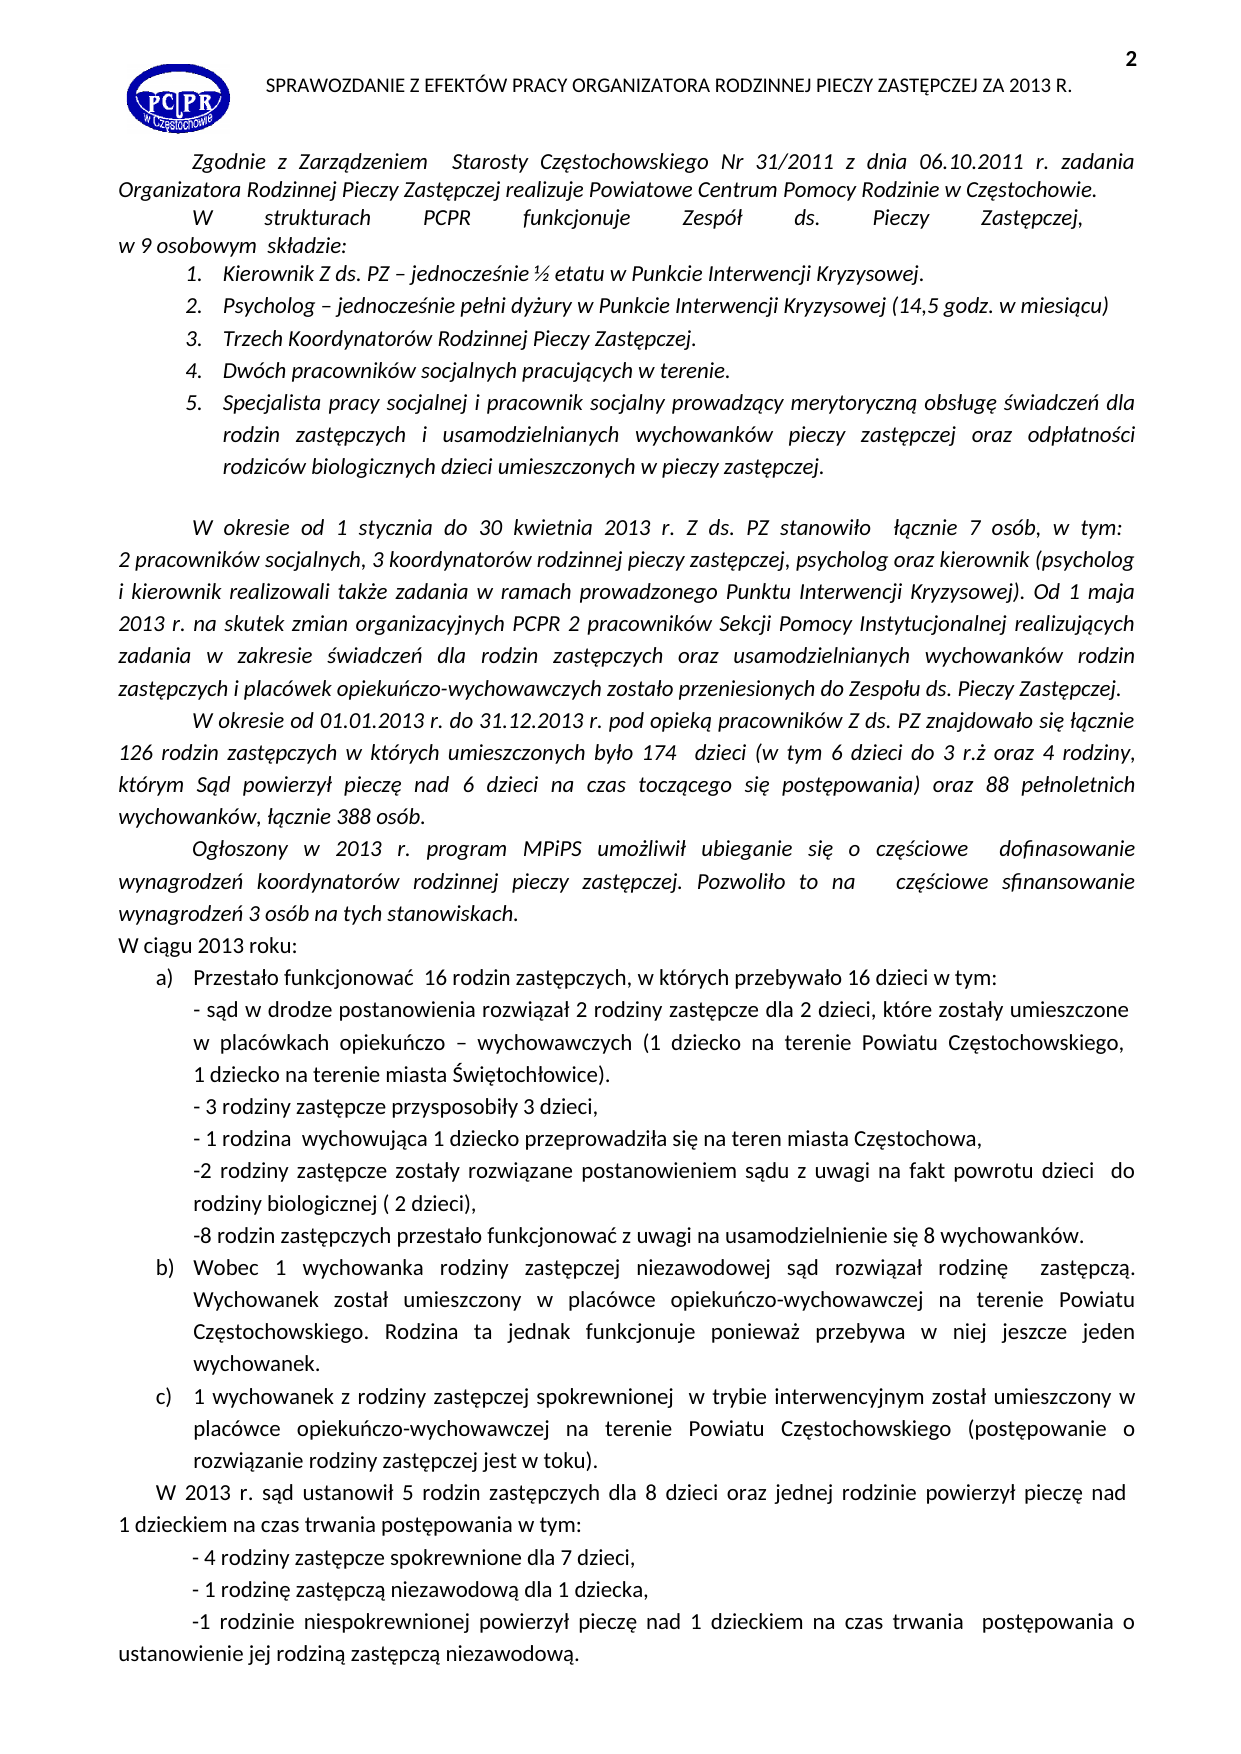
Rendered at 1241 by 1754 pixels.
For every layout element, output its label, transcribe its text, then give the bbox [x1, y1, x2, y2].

text Ogłoszony w 2013 r. program MPiPS umożliwił ubieganie się o częściowe dofinasowanie wynagrodzeń koordynatorów rodzinnej pieczy zastępczej. Pozwoliło to na częściowe sfinansowanie wynagrodzeń 3 osób na tych stanowiskach. [118, 834, 1137, 927]
text W 2013 r. sąd ustanowił 5 rodzin zastępczych dla 8 dzieci oraz jednej rodzinie powierzył pieczę nad 1 dzieckiem na czas trwania postępowania w tym: [118, 1478, 1137, 1538]
list Trzech Koordynatorów Rodzinnej Pieczy Zastępczej. [185, 324, 1137, 352]
list Psycholog – jednocześnie pełni dyżury w Punkcie Interwencji Kryzysowej (14,5 godz. w miesiącu) [185, 292, 1137, 319]
text W okresie od 1 stycznia do 30 kwietnia 2013 r. Z ds. PZ stanowiło łącznie 7 osób, w tym: 2 pracowników socjalnych, 3 koordynatorów rodzinnej pieczy zastępczej, psycholog oraz kierownik (psycholog i kierownik realizowali także zadania w ramach prowadzonego Punktu Interwencji Kryzysowej). Od 1 maja 2013 r. na skutek zmian organizacyjnych PCPR 2 pracowników Sekcji Pomocy Instytucjonalnej realizujących zadania w zakresie świadczeń dla rodzin zastępczych oraz usamodzielnianych wychowanków rodzin zastępczych i placówek opiekuńczo-wychowawczych zostało przeniesionych do Zespołu ds. Pieczy Zastępczej. [118, 513, 1137, 702]
list Specjalista pracy socjalnej i pracownik socjalny prowadzący merytoryczną obsługę świadczeń dla rodzin zastępczych i usamodzielnianych wychowanków pieczy zastępczej oraz odpłatności rodziców biologicznych dzieci umieszczonych w pieczy zastępczej. [185, 388, 1137, 481]
text - 3 rodziny zastępcze przysposobiły 3 dzieci, [193, 1092, 1137, 1120]
text Zgodnie z Zarządzeniem Starosty Częstochowskiego Nr 31/2011 z dnia 06.10.2011 r. zadania Organizatora Rodzinnej Pieczy Zastępczej realizuje Powiatowe Centrum Pomocy Rodzinie w Częstochowie. [118, 147, 1137, 203]
text W ciągu 2013 roku: [118, 931, 1137, 959]
list 1 wychowanek z rodziny zastępczej spokrewnionej w trybie interwencyjnym został umieszczony w placówce opiekuńczo-wychowawczej na terenie Powiatu Częstochowskiego (postępowanie o rozwiązanie rodziny zastępczej jest w toku). [156, 1382, 1137, 1474]
text - 1 rodzinę zastępczą niezawodową dla 1 dziecka, [118, 1575, 1137, 1603]
text W strukturach PCPR funkcjonuje Zespół ds. Pieczy Zastępczej, w 9 osobowym składzie: [118, 203, 1137, 259]
list Wobec 1 wychowanka rodziny zastępczej niezawodowej sąd rozwiązał rodzinę zastępczą. Wychowanek został umieszczony w placówce opiekuńczo-wychowawczej na terenie Powiatu Częstochowskiego. Rodzina ta jednak funkcjonuje ponieważ przebywa w niej jeszcze jeden wychowanek. [156, 1253, 1137, 1378]
text -8 rodzin zastępczych przestało funkcjonować z uwagi na usamodzielnienie się 8 wychowanków. [193, 1221, 1137, 1249]
text W okresie od 01.01.2013 r. do 31.12.2013 r. pod opieką pracowników Z ds. PZ znajdowało się łącznie 126 rodzin zastępczych w których umieszczonych było 174 dzieci (w tym 6 dzieci do 3 r.ż oraz 4 rodziny, którym Sąd powierzył pieczę nad 6 dzieci na czas toczącego się postępowania) oraz 88 pełnoletnich wychowanków, łącznie 388 osób. [118, 706, 1137, 830]
list Przestało funkcjonować 16 rodzin zastępczych, w których przebywało 16 dzieci w tym: [156, 963, 1137, 991]
list Kierownik Z ds. PZ – jednocześnie ½ etatu w Punkcie Interwencji Kryzysowej. [185, 259, 1137, 287]
text - 1 rodzina wychowująca 1 dziecko przeprowadziła się na teren miasta Częstochowa, [193, 1124, 1137, 1152]
list Dwóch pracowników socjalnych pracujących w terenie. [185, 356, 1137, 384]
text -1 rodzinie niespokrewnionej powierzył pieczę nad 1 dzieckiem na czas trwania postępowania o ustanowienie jej rodziną zastępczą niezawodową. [118, 1607, 1137, 1667]
text - 4 rodziny zastępcze spokrewnione dla 7 dzieci, [118, 1543, 1137, 1571]
text -2 rodziny zastępcze zostały rozwiązane postanowieniem sądu z uwagi na fakt powrotu dzieci do rodziny biologicznej ( 2 dzieci), [193, 1156, 1137, 1217]
text - sąd w drodze postanowienia rozwiązał 2 rodziny zastępcze dla 2 dzieci, które zostały umieszczone w placówkach opiekuńczo – wychowawczych (1 dziecko na terenie Powiatu Częstochowskiego, 1 dziecko na terenie miasta Świętochłowice). [193, 996, 1137, 1088]
